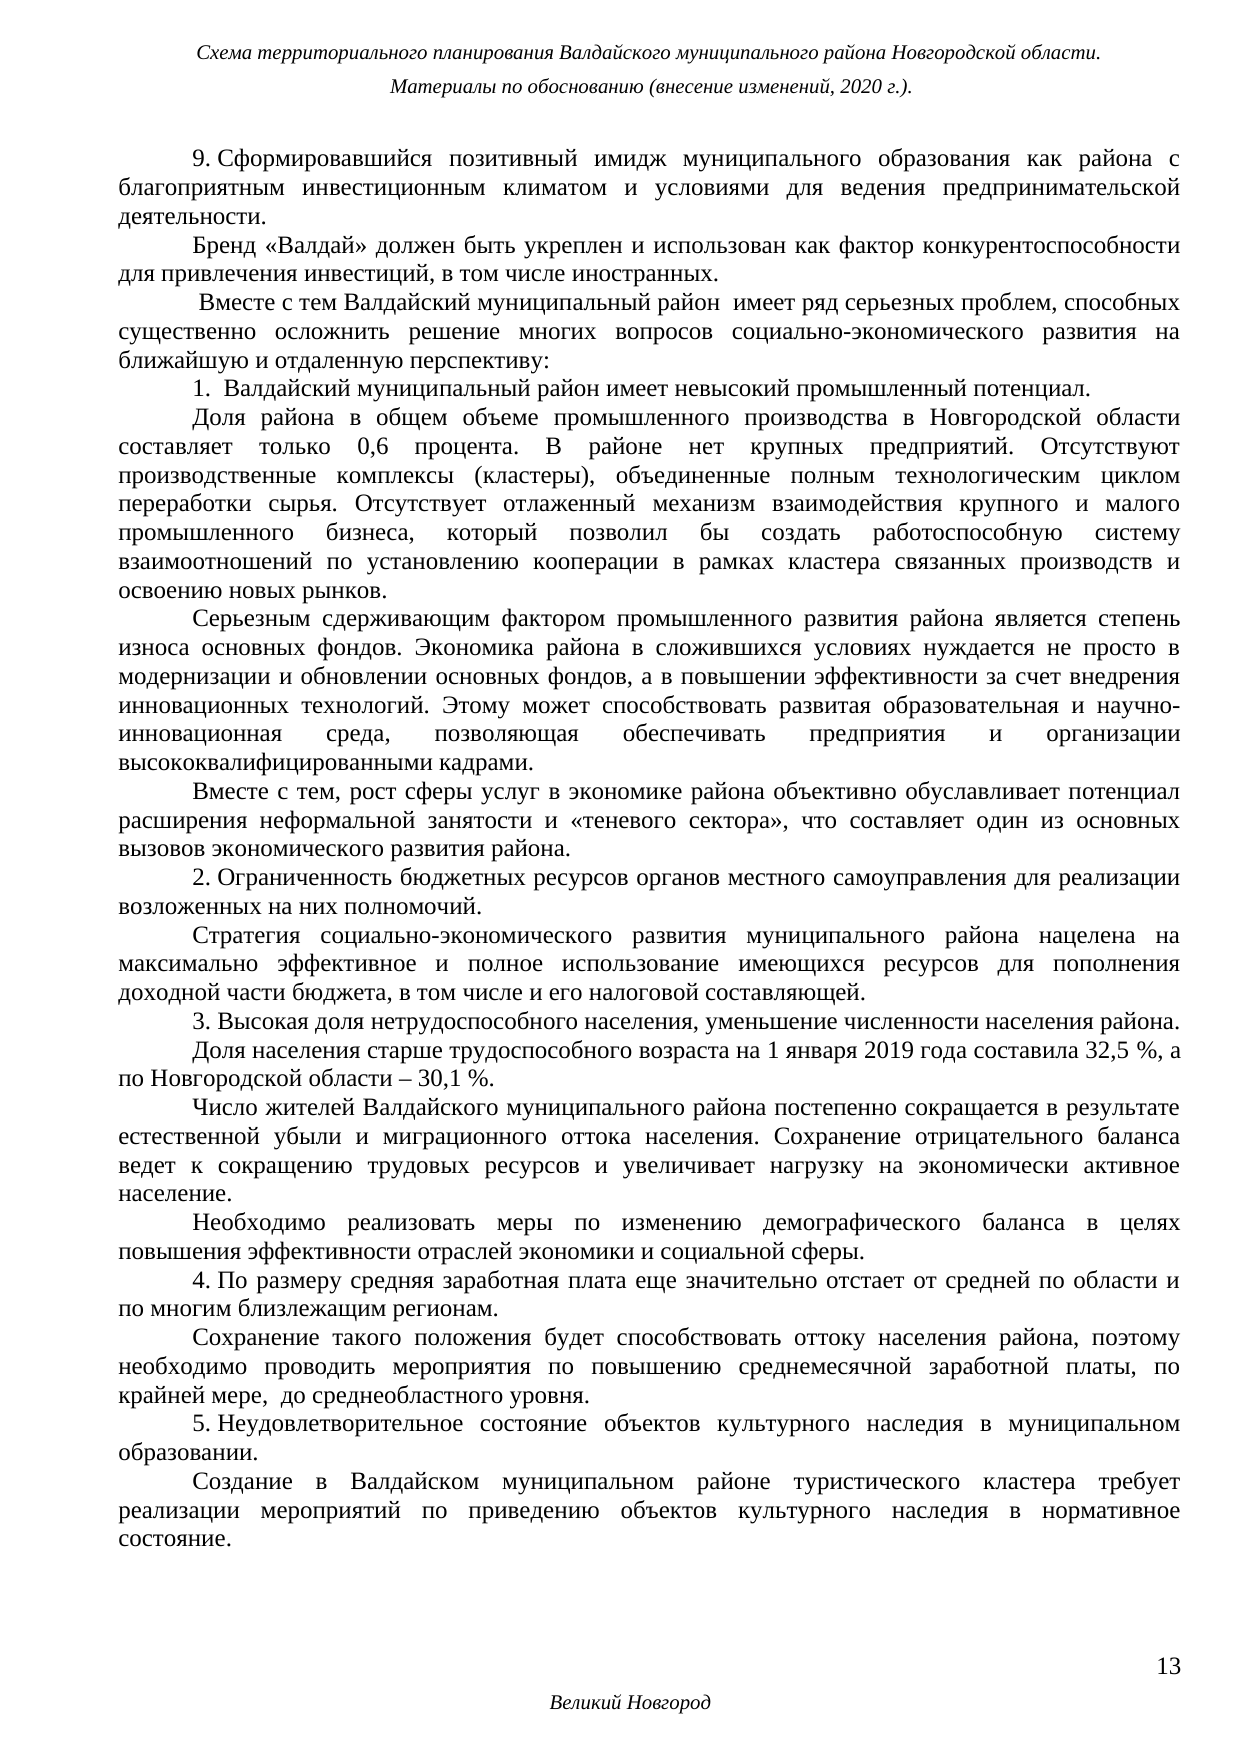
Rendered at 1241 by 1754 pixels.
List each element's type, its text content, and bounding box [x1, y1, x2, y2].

list Бренд «Валдай» должен быть укреплен и использован как фактор конкурентоспособности для привлечения инвестиций, в том числе иностранных. [118, 230, 1181, 287]
list Доля населения старше трудоспособного возраста на 1 января 2019 года составила 32,5 %, а по Новгородской области – 30,1 %. [118, 1035, 1181, 1092]
list Вместе с тем, рост сферы услуг в экономике района объективно обуславливает потенциал расширения неформальной занятости и «теневого сектора», что составляет один из основных вызовов экономического развития района. [118, 776, 1181, 862]
list 1. Валдайский муниципальный район имеет невысокий промышленный потенциал. [118, 373, 1181, 402]
list 5. Неудовлетворительное состояние объектов культурного наследия в муниципальном образовании. [118, 1408, 1181, 1466]
list 9. Сформировавшийся позитивный имидж муниципального образования как района с благоприятным инвестиционным климатом и условиями для ведения предпринимательской деятельности. [118, 143, 1181, 230]
list Сохранение такого положения будет способствовать оттоку населения района, поэтому необходимо проводить мероприятия по повышению среднемесячной заработной платы, по крайней мере, до среднеобластного уровня. [118, 1322, 1181, 1408]
list Необходимо реализовать меры по изменению демографического баланса в целях повышения эффективности отраслей экономики и социальной сферы. [118, 1207, 1181, 1265]
list Стратегия социально-экономического развития муниципального района нацелена на максимально эффективное и полное использование имеющихся ресурсов для пополнения доходной части бюджета, в том числе и его налоговой составляющей. [118, 920, 1181, 1006]
list Серьезным сдерживающим фактором промышленного развития района является степень износа основных фондов. Экономика района в сложившихся условиях нуждается не просто в модернизации и обновлении основных фондов, а в повышении эффективности за счет внедрения инновационных технологий. Этому может способствовать развитая образовательная и научно-инновационная среда, позволяющая обеспечивать предприятия и организации высококвалифицированными кадрами. [118, 603, 1181, 776]
list 3. Высокая доля нетрудоспособного населения, уменьшение численности населения района. [118, 1006, 1181, 1035]
list Доля района в общем объеме промышленного производства в Новгородской области составляет только 0,6 процента. В районе нет крупных предприятий. Отсутствуют производственные комплексы (кластеры), объединенные полным технологическим циклом переработки сырья. Отсутствует отлаженный механизм взаимодействия крупного и малого промышленного бизнеса, который позволил бы создать работоспособную систему взаимоотношений по установлению кооперации в рамках кластера связанных производств и освоению новых рынков. [118, 402, 1181, 603]
list Вместе с тем Валдайский муниципальный район имеет ряд серьезных проблем, способных существенно осложнить решение многих вопросов социально-экономического развития на ближайшую и отдаленную перспективу: [118, 287, 1181, 373]
list 2. Ограниченность бюджетных ресурсов органов местного самоуправления для реализации возложенных на них полномочий. [118, 862, 1181, 920]
list Создание в Валдайском муниципальном районе туристического кластера требует реализации мероприятий по приведению объектов культурного наследия в нормативное состояние. [118, 1466, 1181, 1552]
list 4. По размеру средняя заработная плата еще значительно отстает от средней по области и по многим близлежащим регионам. [118, 1265, 1181, 1322]
list Число жителей Валдайского муниципального района постепенно сокращается в результате естественной убыли и миграционного оттока населения. Сохранение отрицательного баланса ведет к сокращению трудовых ресурсов и увеличивает нагрузку на экономически активное население. [118, 1092, 1181, 1207]
